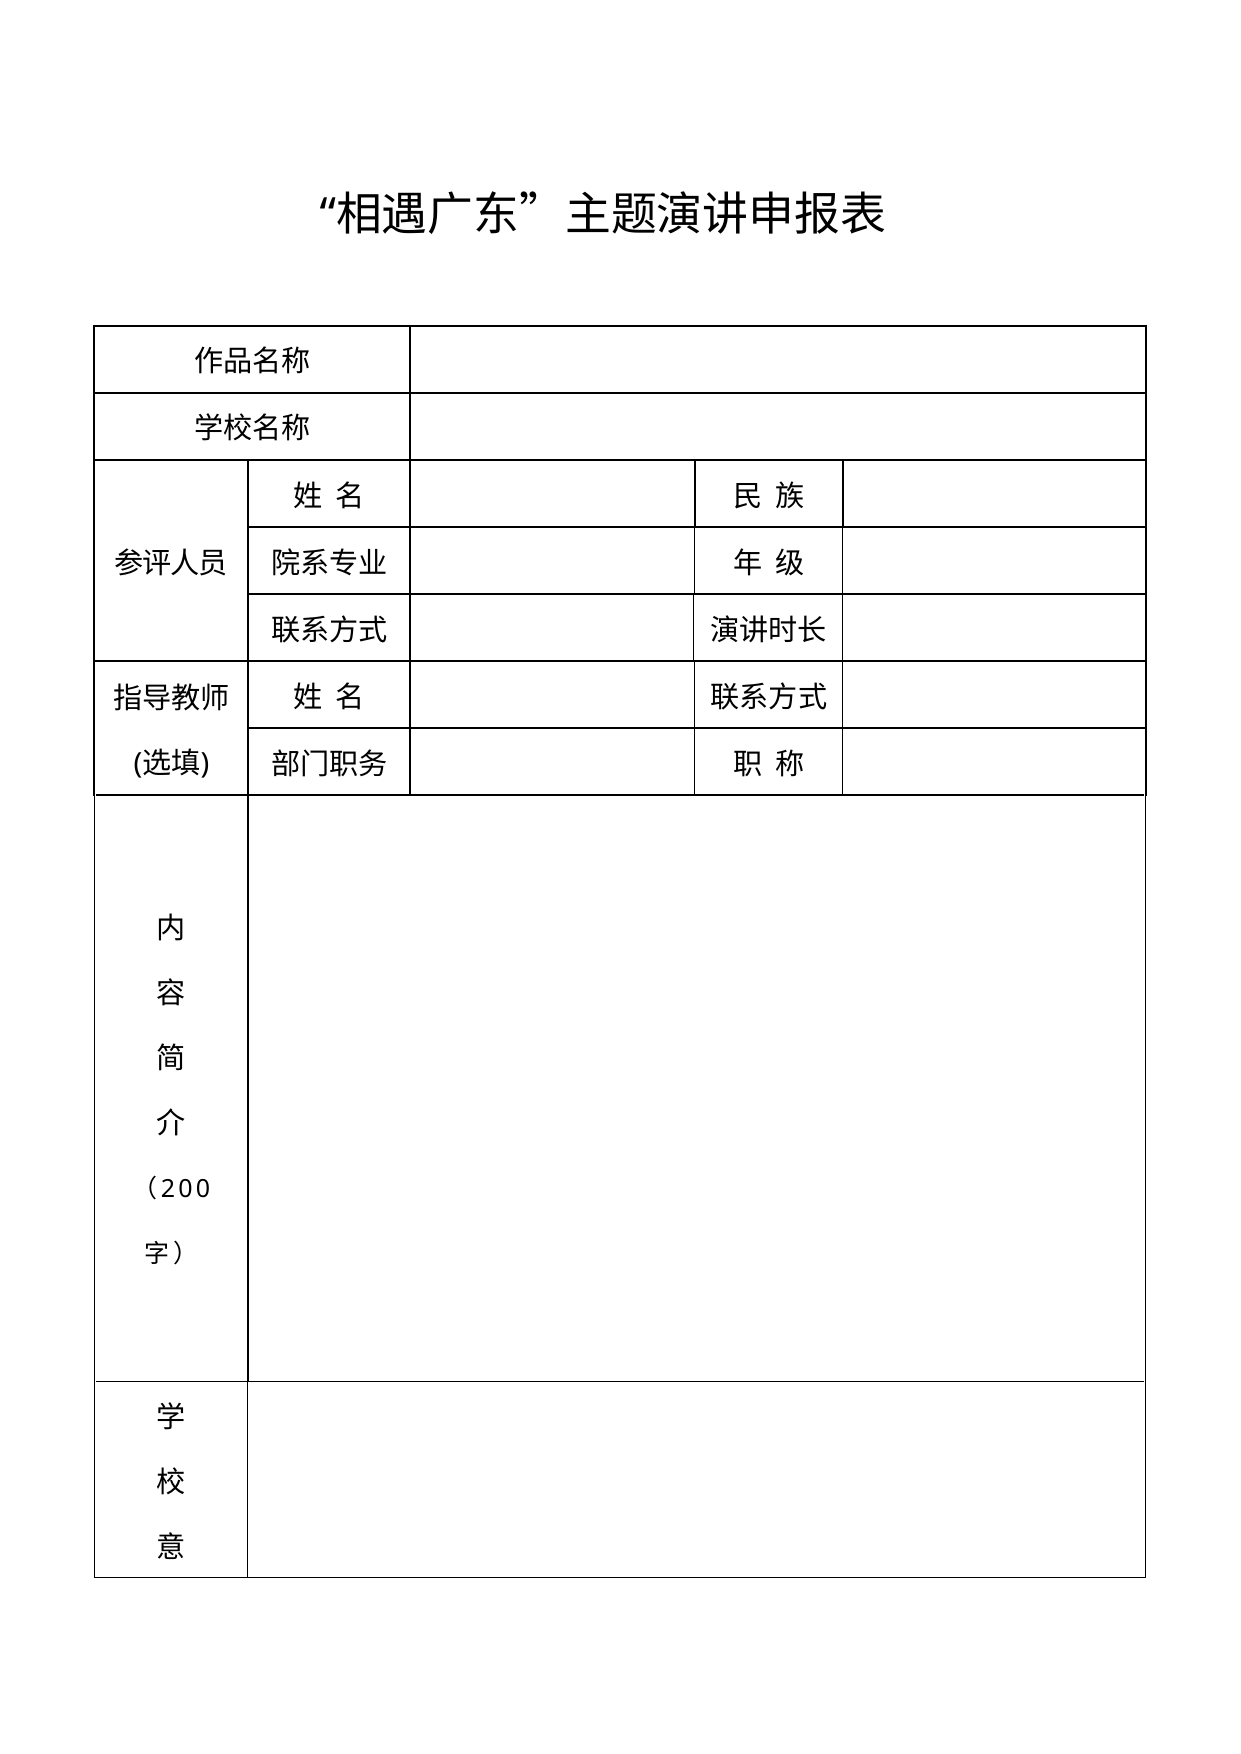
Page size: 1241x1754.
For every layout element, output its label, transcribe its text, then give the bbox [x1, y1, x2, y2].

table_cell 指导教师 (选填) [95, 662, 247, 794]
table_cell [411, 528, 694, 593]
table_cell 年 级 [695, 528, 842, 593]
table_cell [411, 662, 694, 727]
table_cell 院系专业 [249, 528, 409, 593]
table_cell 联系方式 [695, 662, 842, 727]
table_cell 学 校 意 见 [95, 1382, 247, 1577]
table_cell [249, 794, 1145, 1381]
text “相遇广东”主题演讲申报表 [187, 162, 1009, 259]
table_cell [844, 461, 1145, 526]
table_cell （盖章） 年 月 日 [248, 1381, 1145, 1577]
table_cell 参评人员 [95, 461, 247, 660]
table_cell [411, 595, 693, 660]
table_cell [411, 394, 1145, 459]
table_cell [411, 729, 694, 794]
table_cell 职 称 [695, 729, 842, 794]
table_cell [843, 595, 1145, 660]
table_cell 姓 名 [249, 662, 409, 727]
table_cell [843, 729, 1145, 794]
table_header [411, 327, 1145, 392]
table_cell 姓 名 [249, 461, 409, 526]
table_cell 民 族 [696, 461, 842, 526]
table_cell 学校名称 [95, 394, 409, 459]
table_cell [843, 528, 1145, 593]
table_header 作品名称 [95, 327, 409, 392]
table_cell 联系方式 [249, 595, 409, 660]
table_cell 部门职务 [249, 729, 409, 794]
table_cell 演讲时长 [694, 595, 842, 660]
table_cell 内 容 简 介 （200字） [95, 795, 247, 1381]
table_cell [411, 461, 694, 526]
table_cell [843, 662, 1145, 727]
